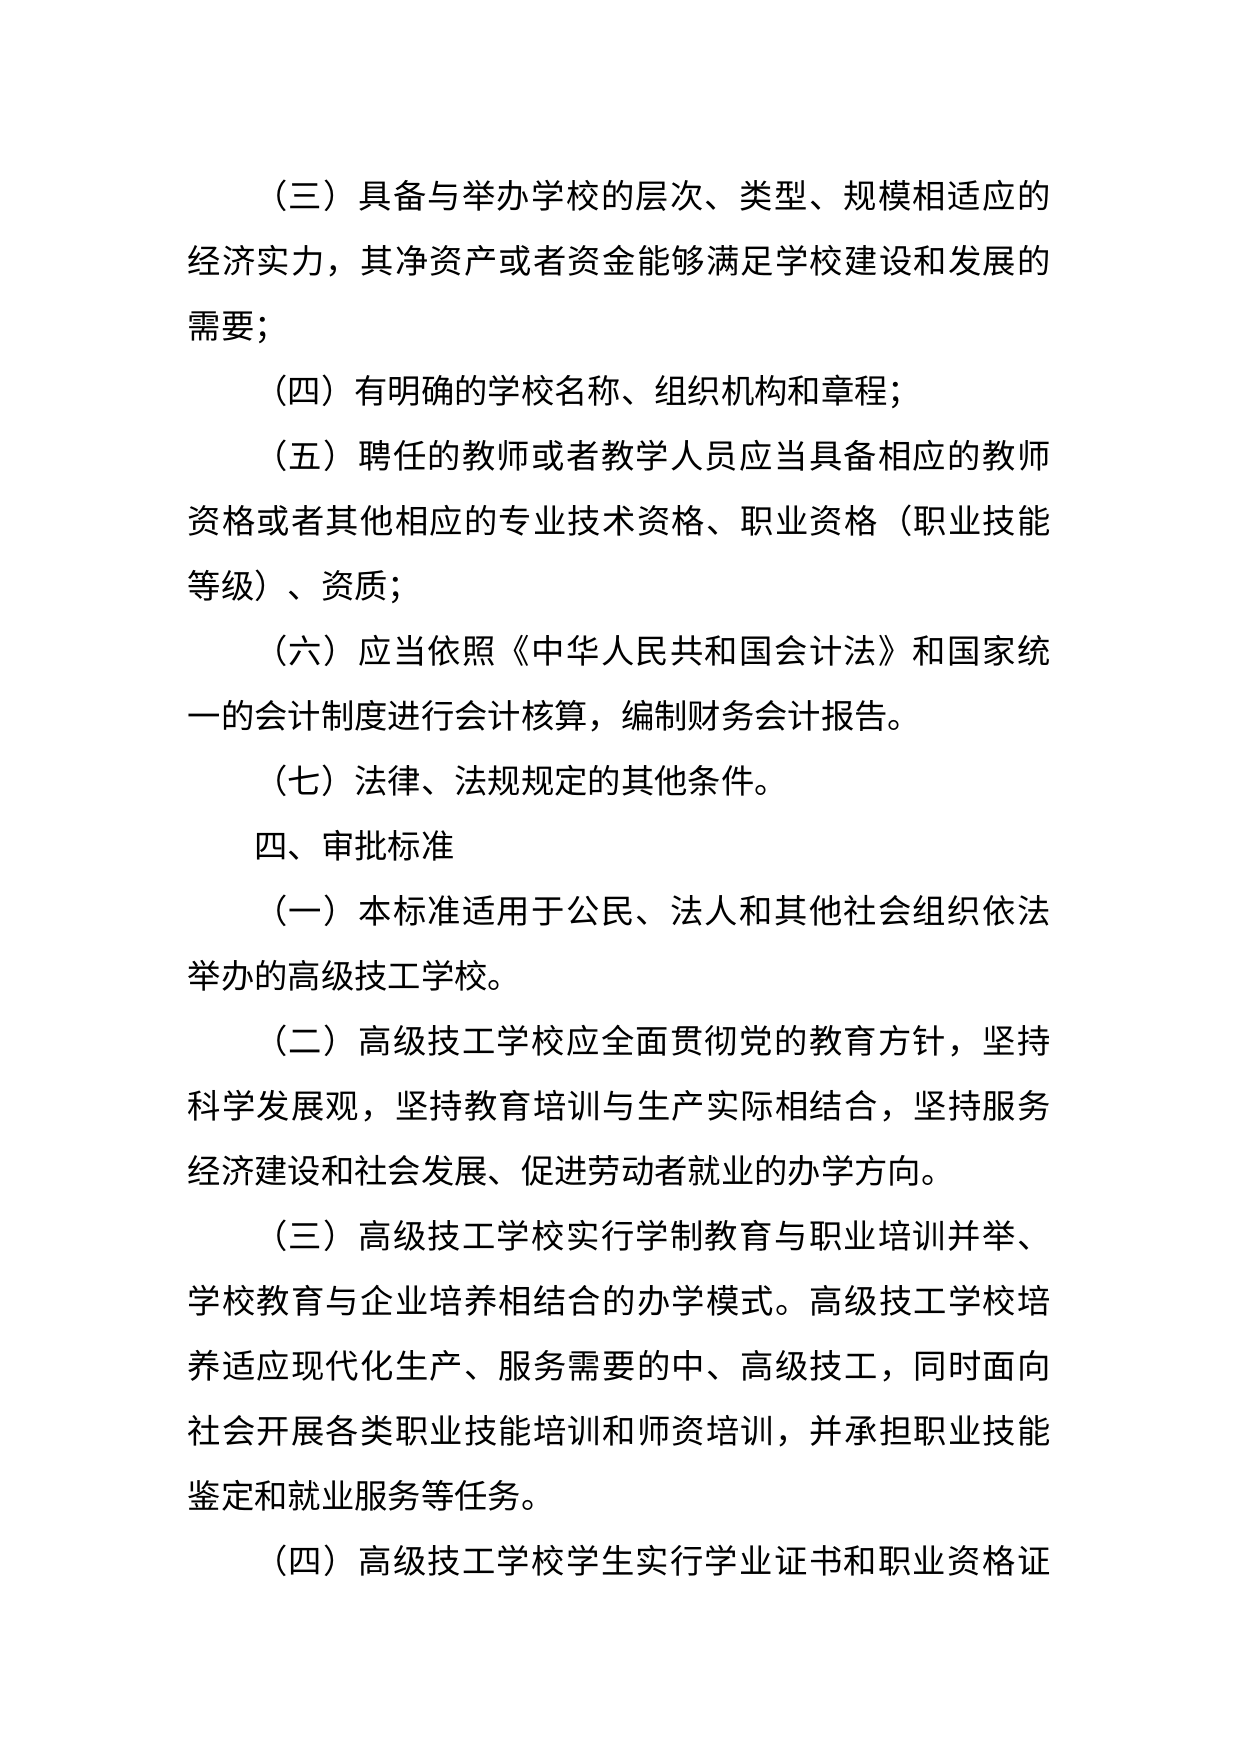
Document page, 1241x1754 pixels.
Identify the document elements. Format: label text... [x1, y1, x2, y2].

text （四）有明确的学校名称、组织机构和章程； [187, 357, 1053, 422]
text （二）高级技工学校应全面贯彻党的教育方针，坚持科学发展观，坚持教育培训与生产实际相结合，坚持服务经济建设和社会发展、促进劳动者就业的办学方向。 [187, 1007, 1053, 1202]
text （六）应当依照《中华人民共和国会计法》和国家统一的会计制度进行会计核算，编制财务会计报告。 [187, 617, 1053, 747]
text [187, 1527, 1053, 1592]
text （一）本标准适用于公民、法人和其他社会组织依法举办的高级技工学校。 [187, 877, 1053, 1007]
text （三）具备与举办学校的层次、类型、规模相适应的经济实力，其净资产或者资金能够满足学校建设和发展的需要； [187, 162, 1053, 357]
text （三）高级技工学校实行学制教育与职业培训并举、学校教育与企业培养相结合的办学模式。高级技工学校培养适应现代化生产、服务需要的中、高级技工，同时面向社会开展各类职业技能培训和师资培训，并承担职业技能鉴定和就业服务等任务。 [187, 1202, 1053, 1527]
text （五）聘任的教师或者教学人员应当具备相应的教师资格或者其他相应的专业技术资格、职业资格（职业技能等级）、资质； [187, 422, 1053, 617]
text （七）法律、法规规定的其他条件。 [187, 747, 1053, 812]
text 四、审批标准 [187, 812, 1053, 877]
